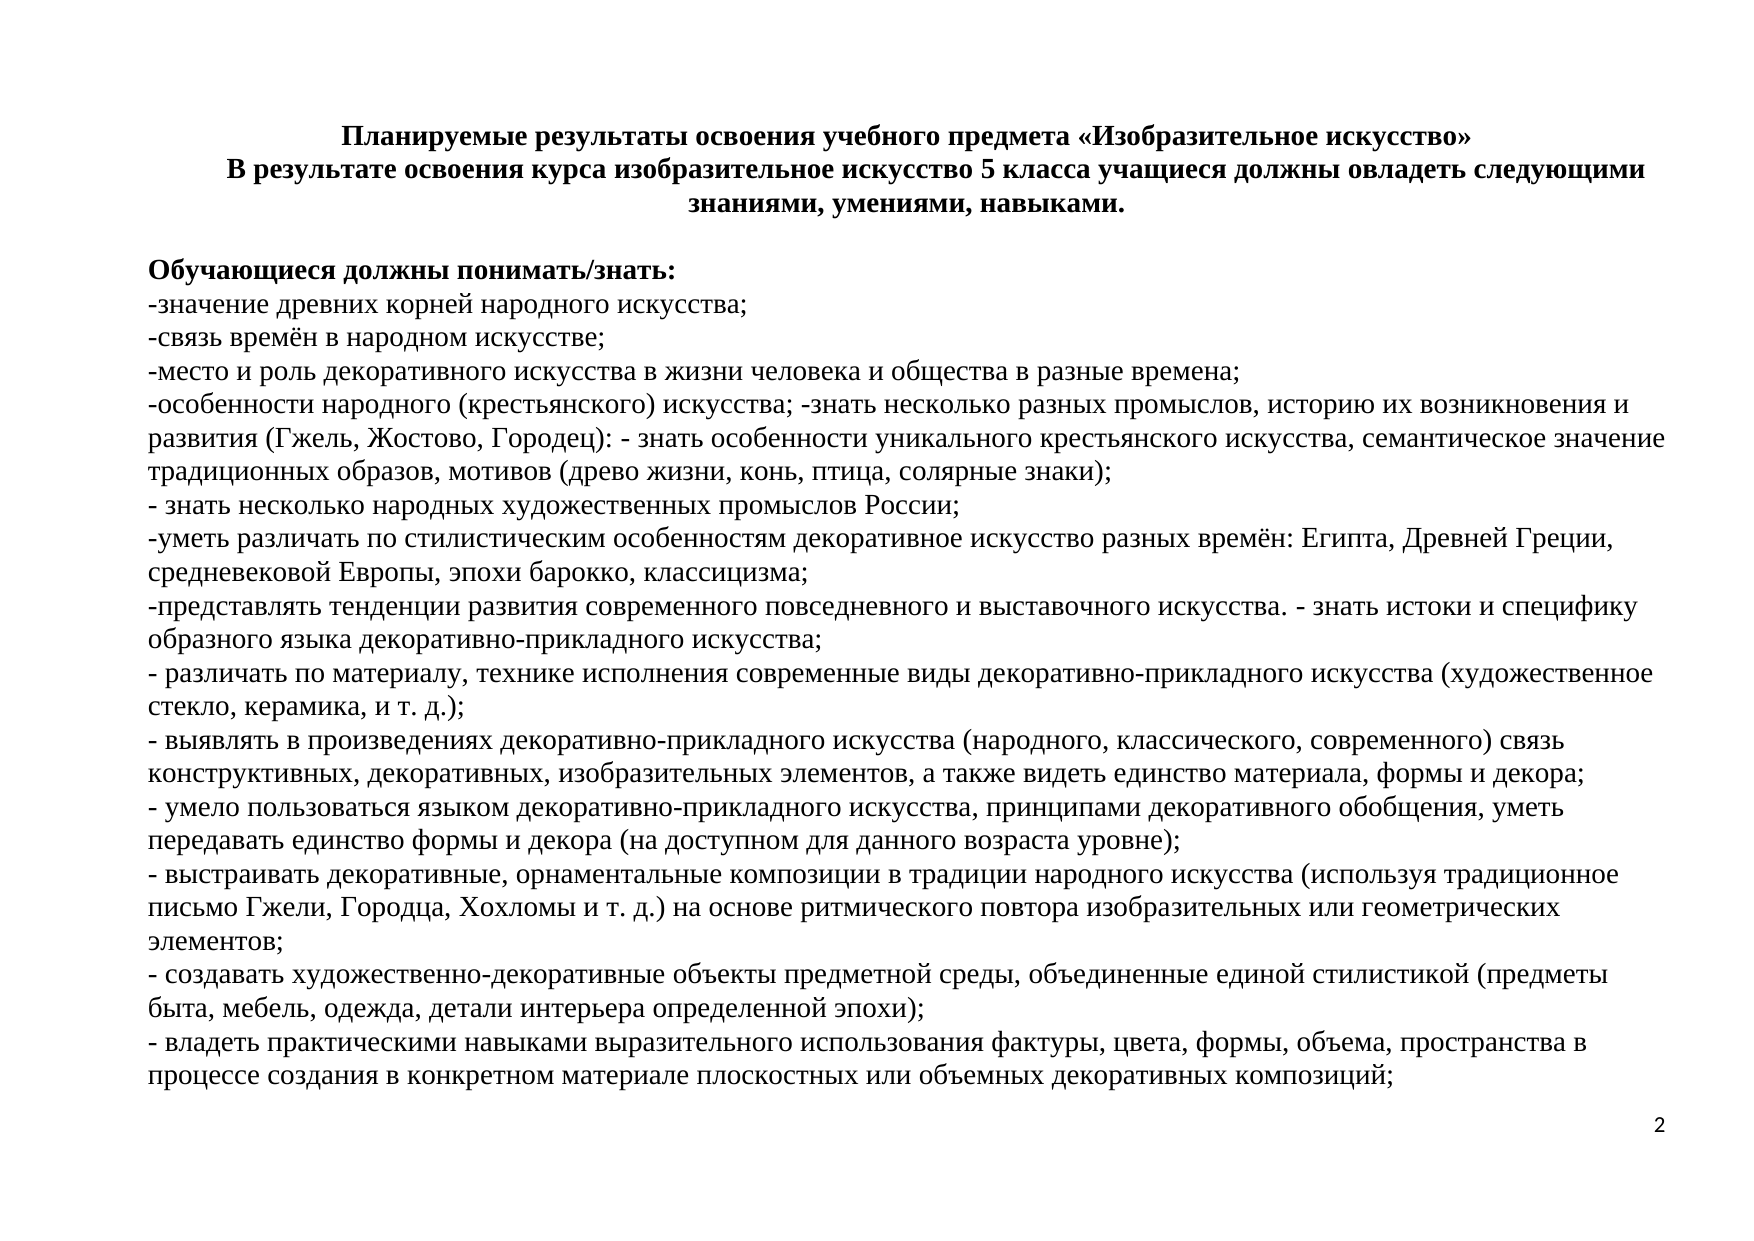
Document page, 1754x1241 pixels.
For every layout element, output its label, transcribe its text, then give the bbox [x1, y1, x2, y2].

text В результате освоения курса изобразительное искусство 5 класса учащиеся должны овладеть следующими знаниями, умениями, навыками. [148, 152, 1665, 219]
text -представлять тенденции развития современного повседневного и выставочного искусства. - знать истоки и специфику образного языка декоративно-прикладного искусства; [148, 588, 1665, 655]
text - создавать художественно-декоративные объекты предметной среды, объединенные единой стилистикой (предметы быта, мебель, одежда, детали интерьера определенной эпохи); [148, 957, 1665, 1024]
text -значение древних корней народного искусства; [148, 286, 1665, 319]
text -связь времён в народном искусстве; [148, 319, 1665, 353]
text Обучающиеся должны понимать/знать: [148, 252, 1665, 286]
text -место и роль декоративного искусства в жизни человека и общества в разные времена; [148, 353, 1665, 386]
text - различать по материалу, технике исполнения современные виды декоративно-прикладного искусства (художественное стекло, керамика, и т. д.); [148, 655, 1665, 722]
text - умело пользоваться языком декоративно-прикладного искусства, принципами декоративного обобщения, уметь передавать единство формы и декора (на доступном для данного возраста уровне); [148, 789, 1665, 856]
text - знать несколько народных художественных промыслов России; [148, 487, 1665, 521]
text -уметь различать по стилистическим особенностям декоративное искусство разных времён: Египта, Древней Греции, средневековой Европы, эпохи барокко, классицизма; [148, 521, 1665, 588]
text - выявлять в произведениях декоративно-прикладного искусства (народного, классического, современного) связь конструктивных, декоративных, изобразительных элементов, а также видеть единство материала, формы и декора; [148, 722, 1665, 789]
text Планируемые результаты освоения учебного предмета «Изобразительное искусство» [148, 118, 1665, 152]
text -особенности народного (крестьянского) искусства; -знать несколько разных промыслов, историю их возникновения и развития (Гжель, Жостово, Городец): - знать особенности уникального крестьянского искусства, семантическое значение традиционных образов, мотивов (древо жизни, конь, птица, солярные знаки); [148, 386, 1665, 487]
text - выстраивать декоративные, орнаментальные композиции в традиции народного искусства (используя традиционное письмо Гжели, Городца, Хохломы и т. д.) на основе ритмического повтора изобразительных или геометрических элементов; [148, 856, 1665, 957]
text - владеть практическими навыками выразительного использования фактуры, цвета, формы, объема, пространства в процессе создания в конкретном материале плоскостных или объемных декоративных композиций; [148, 1024, 1665, 1091]
